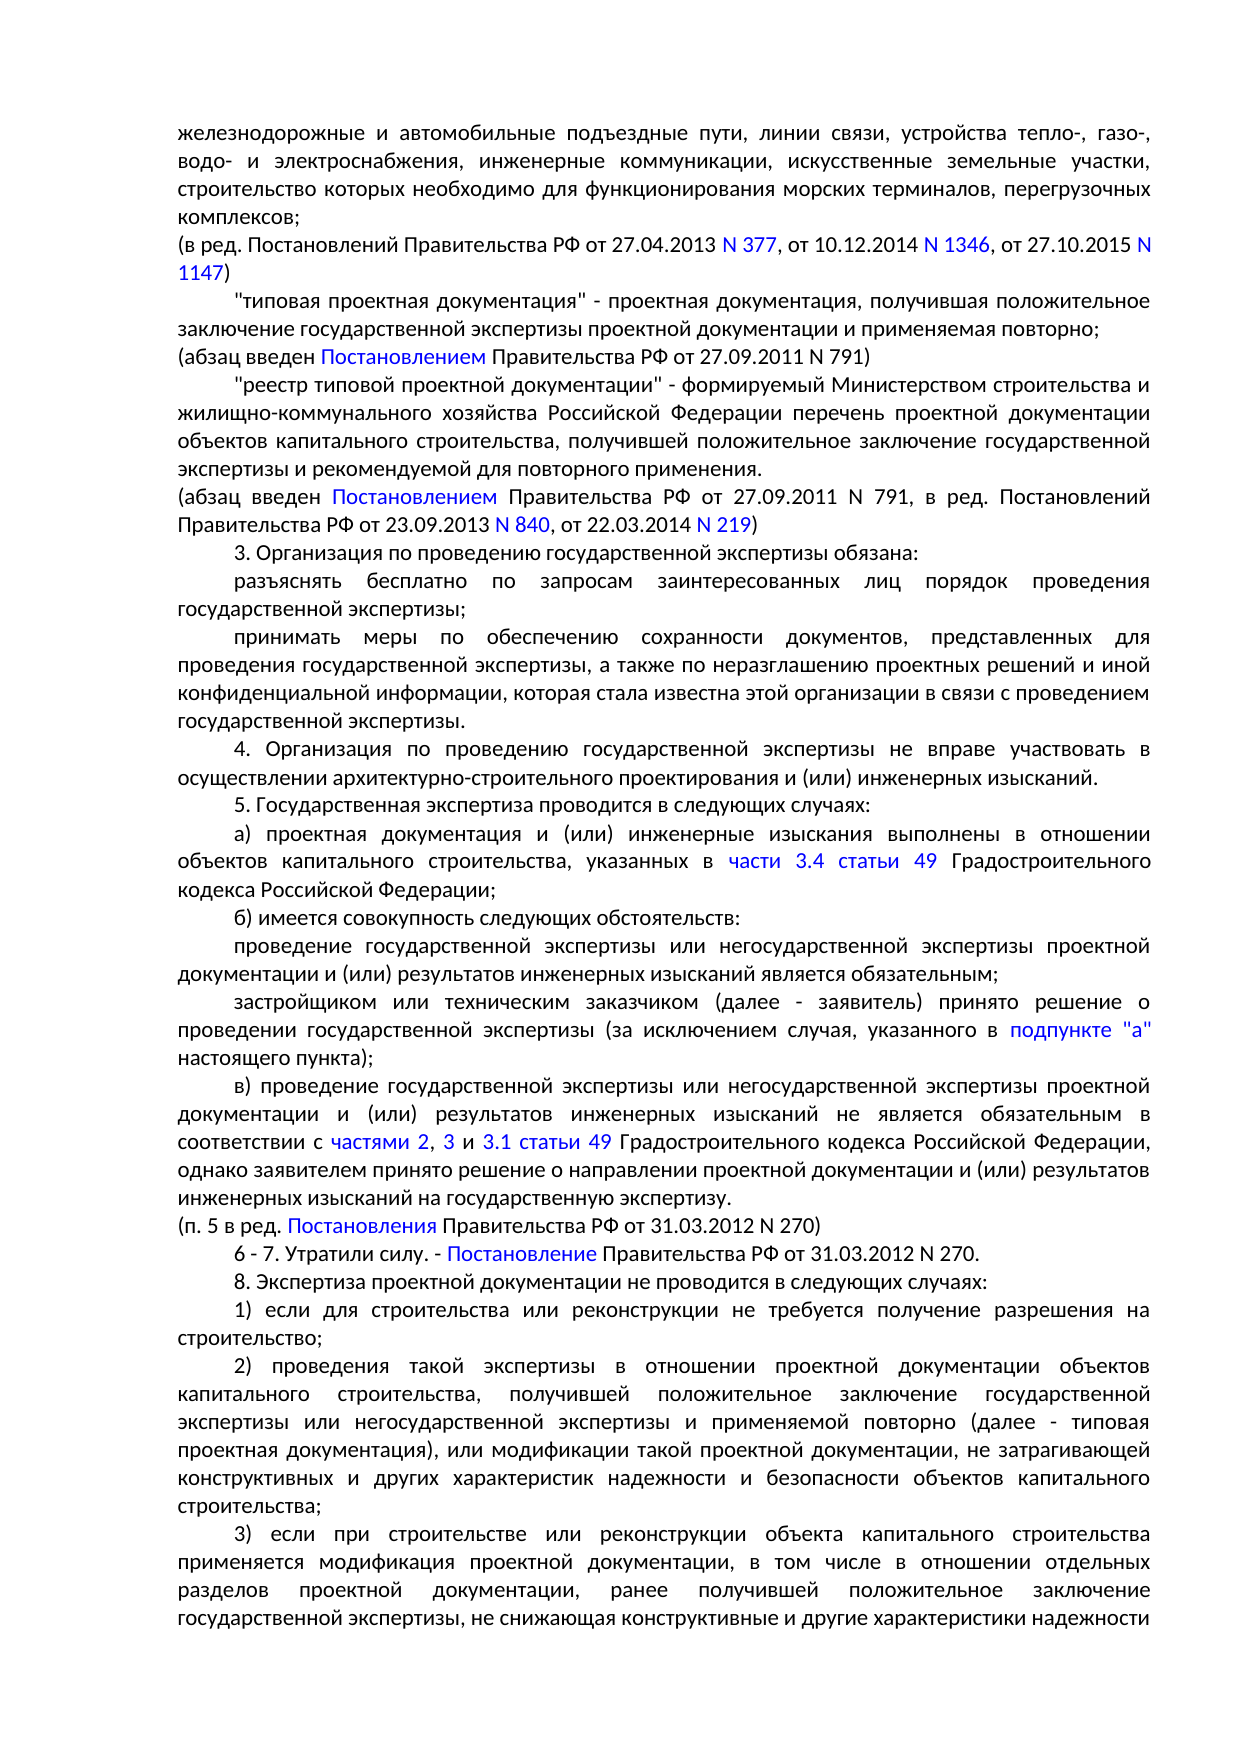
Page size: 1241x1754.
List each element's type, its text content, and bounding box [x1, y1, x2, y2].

text проведение государственной экспертизы или негосударственной экспертизы проектной документации и (или) результатов инженерных изысканий является обязательным; [177, 931, 1152, 987]
text "типовая проектная документация" - проектная документация, получившая положительное заключение государственной экспертизы проектной документации и применяемая повторно; [177, 286, 1152, 342]
text (п. 5 в ред. Постановления Правительства РФ от 31.03.2012 N 270) [177, 1211, 1152, 1239]
text разъяснять бесплатно по запросам заинтересованных лиц порядок проведения государственной экспертизы; [177, 566, 1152, 622]
text принимать меры по обеспечению сохранности документов, представленных для проведения государственной экспертизы, а также по неразглашению проектных решений и иной конфиденциальной информации, которая стала известна этой организации в связи с проведением государственной экспертизы. [177, 622, 1152, 734]
text 4. Организация по проведению государственной экспертизы не вправе участвовать в осуществлении архитектурно-строительного проектирования и (или) инженерных изысканий. [177, 734, 1152, 791]
text (абзац введен Постановлением Правительства РФ от 27.09.2011 N 791, в ред. Постановлений Правительства РФ от 23.09.2013 N 840, от 22.03.2014 N 219) [177, 482, 1152, 538]
text 6 - 7. Утратили силу. - Постановление Правительства РФ от 31.03.2012 N 270. [177, 1239, 1152, 1267]
text 8. Экспертиза проектной документации не проводится в следующих случаях: [177, 1267, 1152, 1295]
text застройщиком или техническим заказчиком (далее - заявитель) принято решение о проведении государственной экспертизы (за исключением случая, указанного в подпункте "а" настоящего пункта); [177, 987, 1152, 1071]
text в) проведение государственной экспертизы или негосударственной экспертизы проектной документации и (или) результатов инженерных изысканий не является обязательным в соответствии с частями 2, 3 и 3.1 статьи 49 Градостроительного кодекса Российской Федерации, однако заявителем принято решение о направлении проектной документации и (или) результатов инженерных изысканий на государственную экспертизу. [177, 1071, 1152, 1211]
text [177, 118, 1152, 230]
text 3. Организация по проведению государственной экспертизы обязана: [177, 538, 1152, 566]
text (абзац введен Постановлением Правительства РФ от 27.09.2011 N 791) [177, 342, 1152, 370]
text б) имеется совокупность следующих обстоятельств: [177, 903, 1152, 931]
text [177, 1519, 1152, 1631]
text "реестр типовой проектной документации" - формируемый Министерством строительства и жилищно-коммунального хозяйства Российской Федерации перечень проектной документации объектов капитального строительства, получившей положительное заключение государственной экспертизы и рекомендуемой для повторного применения. [177, 370, 1152, 482]
text 5. Государственная экспертиза проводится в следующих случаях: [177, 791, 1152, 819]
text (в ред. Постановлений Правительства РФ от 27.04.2013 N 377, от 10.12.2014 N 1346, от 27.10.2015 N 1147) [177, 230, 1152, 286]
text 2) проведения такой экспертизы в отношении проектной документации объектов капитального строительства, получившей положительное заключение государственной экспертизы или негосударственной экспертизы и применяемой повторно (далее - типовая проектная документация), или модификации такой проектной документации, не затрагивающей конструктивных и других характеристик надежности и безопасности объектов капитального строительства; [177, 1351, 1152, 1519]
text 1) если для строительства или реконструкции не требуется получение разрешения на строительство; [177, 1295, 1152, 1351]
text а) проектная документация и (или) инженерные изыскания выполнены в отношении объектов капитального строительства, указанных в части 3.4 статьи 49 Градостроительного кодекса Российской Федерации; [177, 819, 1152, 903]
